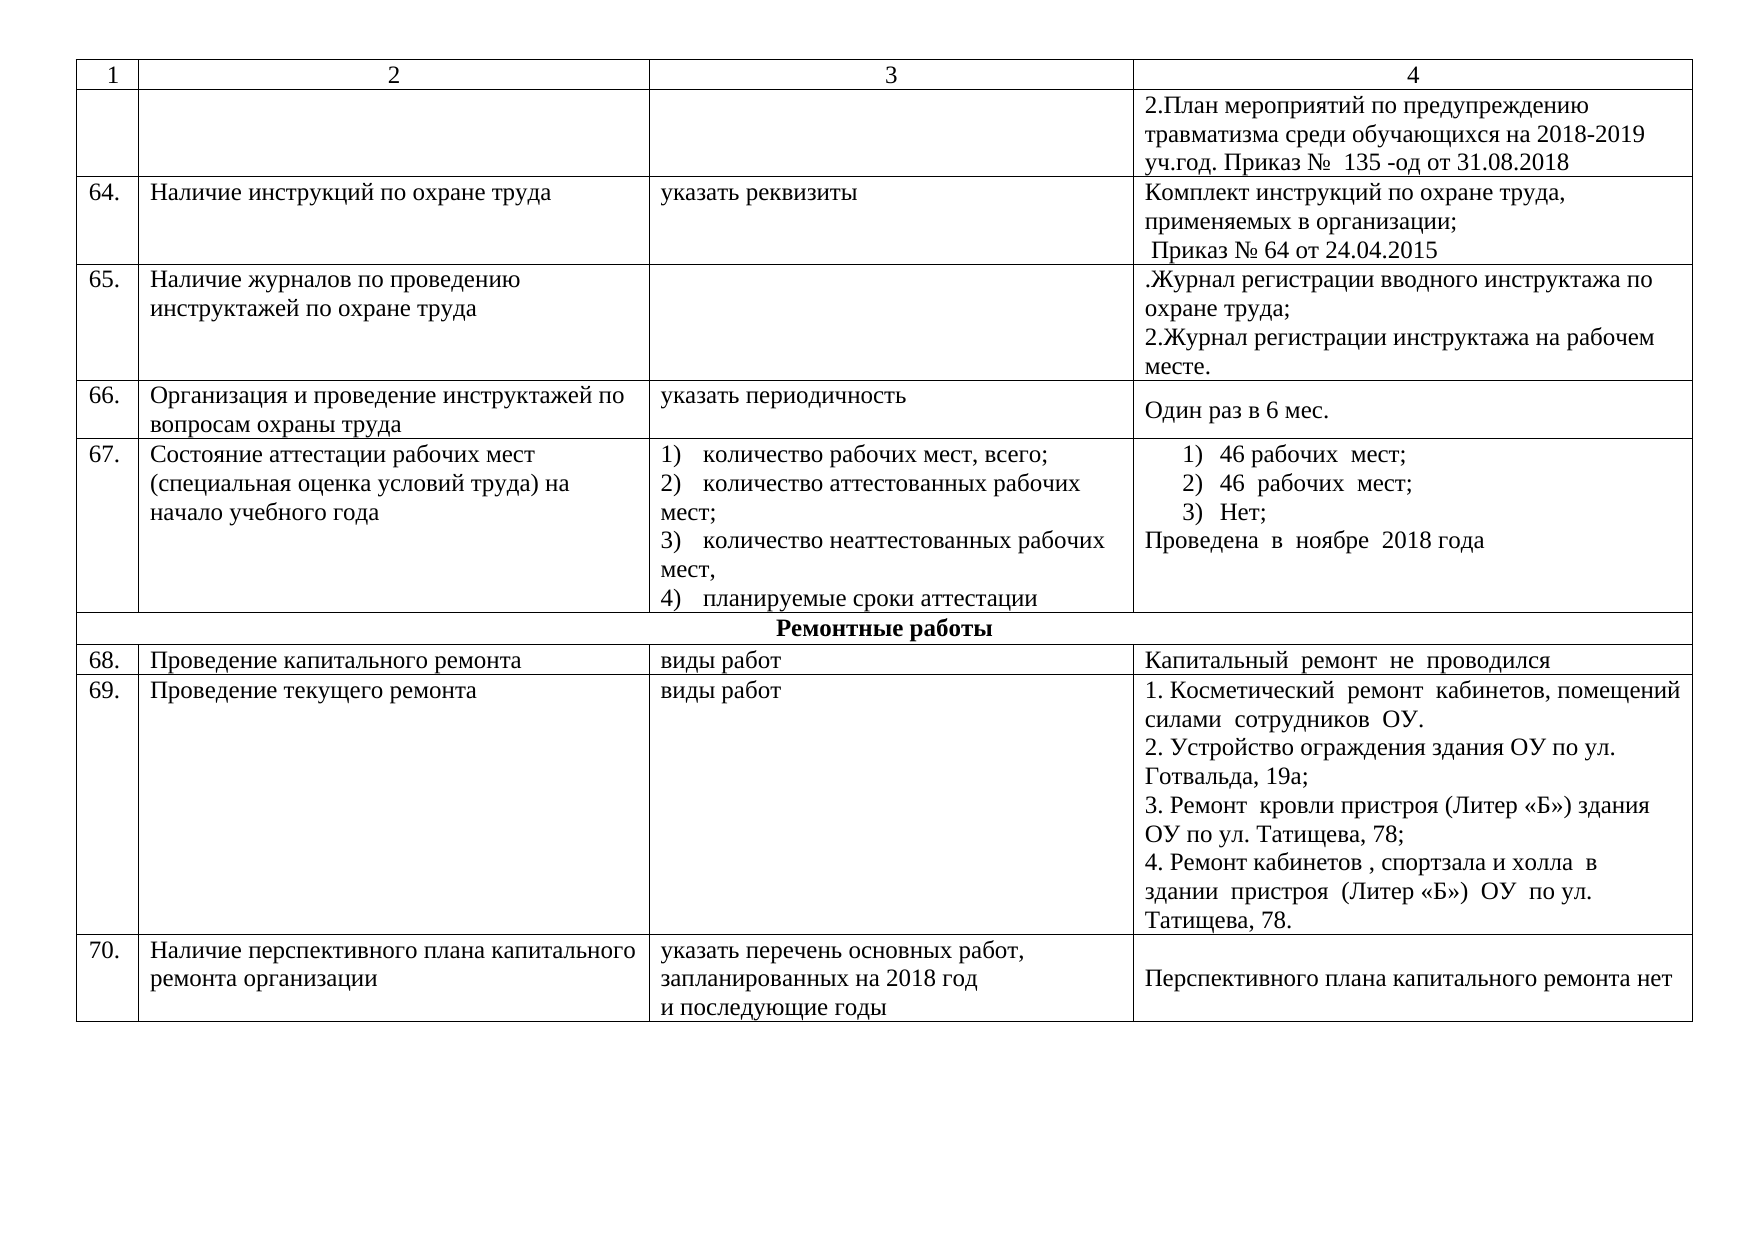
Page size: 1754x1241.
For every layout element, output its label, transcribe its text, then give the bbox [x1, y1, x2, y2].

table_cell Перспективного плана капитального ремонта нет [1134, 935, 1692, 1021]
table_cell указать перечень основных работ, запланированных на 2018 год и последующие годы [650, 935, 1133, 1021]
table_cell Ремонтные работы [77, 613, 1692, 644]
table_cell [77, 381, 138, 438]
table_cell Наличие перспективного плана капитального ремонта организации [139, 935, 649, 1021]
table_cell [650, 265, 1133, 379]
table_cell Наличие журналов по проведению инструктажей по охране труда [139, 265, 649, 379]
table_header 4 [1134, 60, 1692, 89]
table_cell [650, 90, 1133, 176]
table_header 1 [77, 60, 138, 89]
table_cell 1. Косметический ремонт кабинетов, помещений силами сотрудников ОУ. 2. Устройство ограждения здания ОУ по ул. Готвальда, 19а; 3. Ремонт кровли пристроя (Литер «Б») здания ОУ по ул. Татищева, 78; 4. Ремонт кабинетов , спортзала и холла в здании пристроя (Литер «Б») ОУ по ул. Татищева, 78. [1134, 675, 1692, 934]
table_cell указать реквизиты [650, 177, 1133, 263]
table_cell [139, 90, 649, 176]
table_cell Организация и проведение инструктажей по вопросам охраны труда [139, 381, 649, 438]
table_cell виды работ [650, 645, 1133, 674]
table_header 2 [139, 60, 649, 89]
table_header 3 [650, 60, 1133, 89]
table_cell Проведение текущего ремонта [139, 675, 649, 934]
table_cell количество рабочих мест, всего; количество аттестованных рабочих мест; количество неаттестованных рабочих мест, планируемые сроки аттестации [650, 439, 1133, 612]
table_cell [77, 90, 138, 176]
table_cell Один раз в 6 мес. [1134, 381, 1692, 438]
table_cell [77, 265, 138, 379]
table_cell Капитальный ремонт не проводился [1134, 645, 1692, 674]
table_cell [77, 177, 138, 263]
table_cell виды работ [650, 675, 1133, 934]
table_cell указать периодичность [650, 381, 1133, 438]
table_cell Комплект инструкций по охране труда, применяемых в организации; Приказ № 64 от 24.04.2015 [1134, 177, 1692, 263]
table_cell 46 рабочих мест; 46 рабочих мест; Нет; Проведена в ноябре 2018 года [1134, 439, 1692, 612]
table_cell Проведение капитального ремонта [139, 645, 649, 674]
table_cell [77, 645, 138, 674]
table_cell [77, 675, 138, 934]
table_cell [1134, 90, 1692, 176]
table_cell [77, 439, 138, 612]
table_cell Наличие инструкций по охране труда [139, 177, 649, 263]
table_cell [77, 935, 138, 1021]
table_cell Состояние аттестации рабочих мест (специальная оценка условий труда) на начало учебного года [139, 439, 649, 612]
table_cell .Журнал регистрации вводного инструктажа по охране труда; 2.Журнал регистрации инструктажа на рабочем месте. [1134, 265, 1692, 379]
